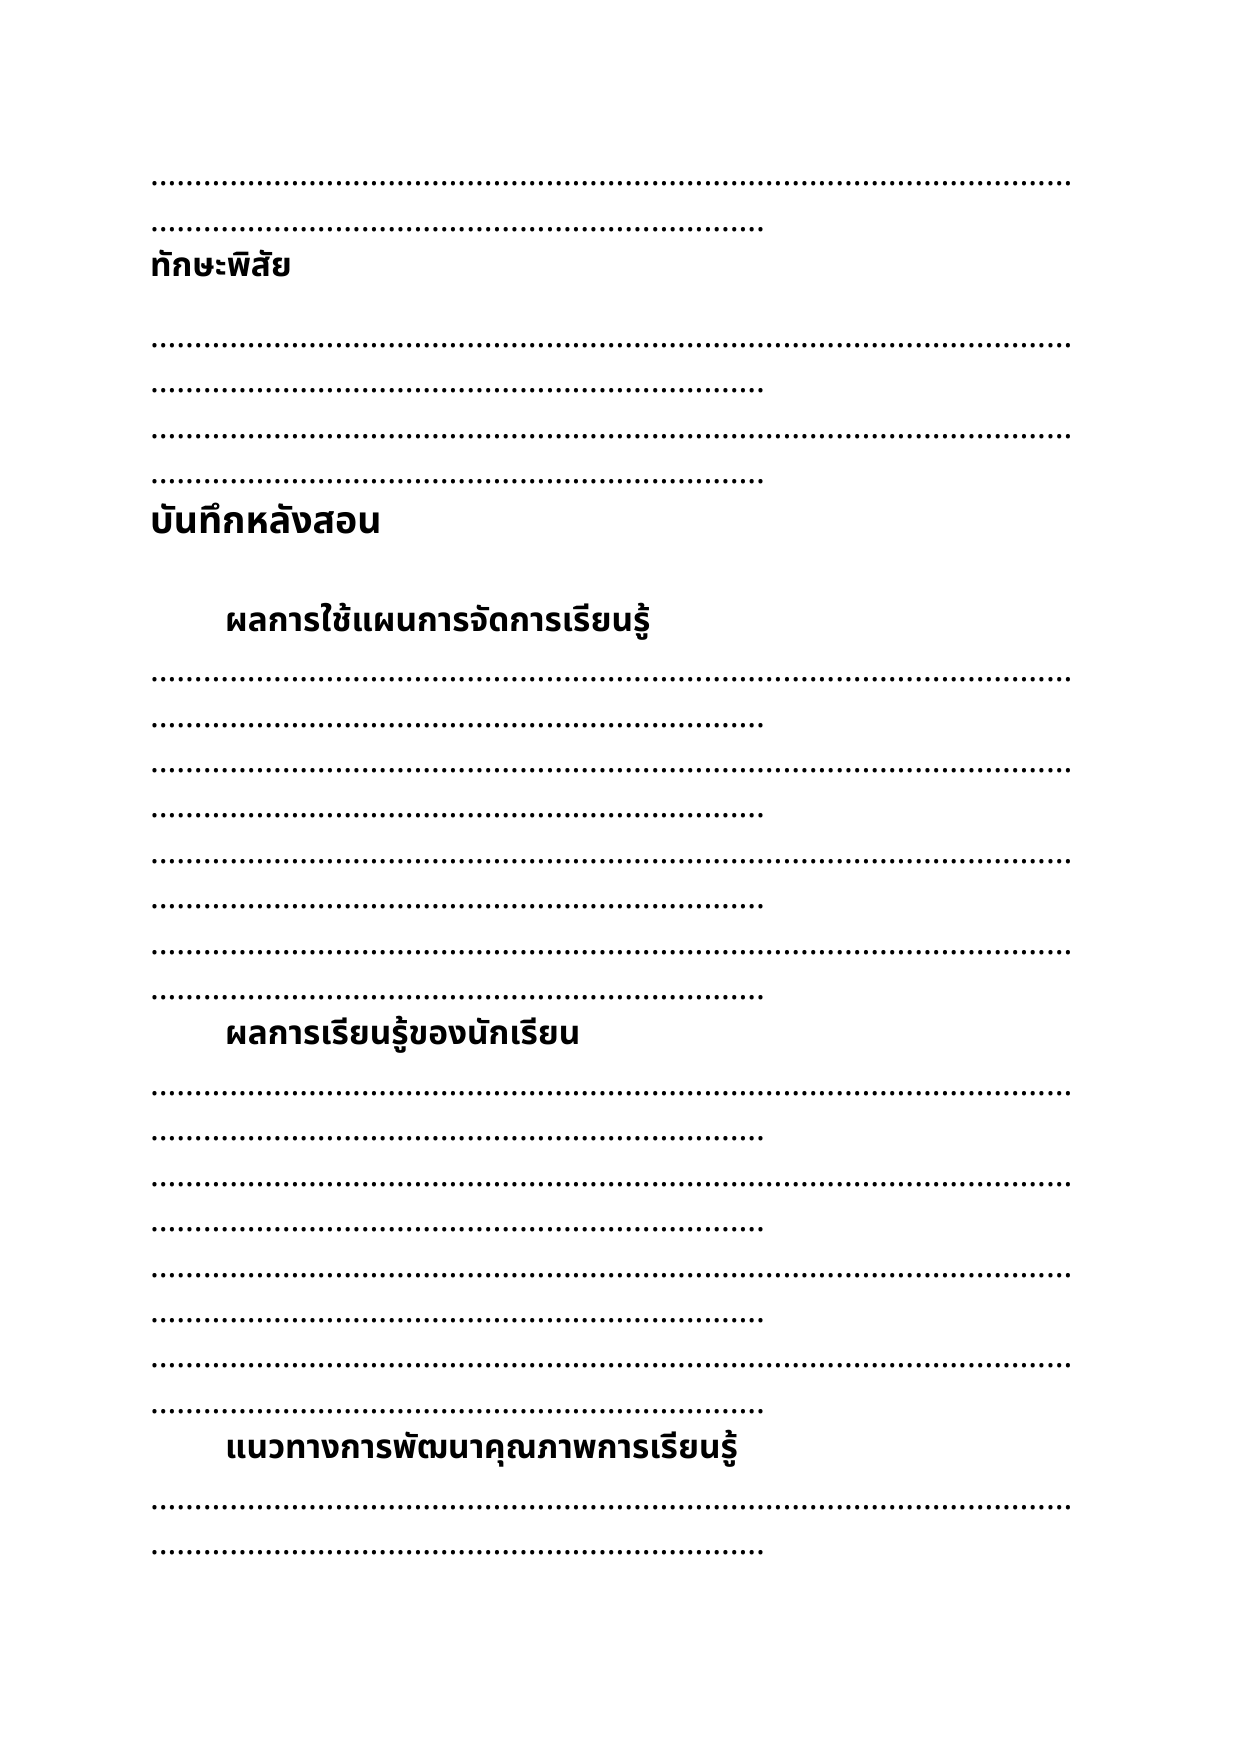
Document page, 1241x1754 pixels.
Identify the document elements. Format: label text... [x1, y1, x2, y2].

text …………………………………………………………………………………………………………………………………………………………. [150, 1151, 1090, 1241]
text …………………………………………………………………………………………………………………………………………………………. [150, 646, 1090, 737]
text ผลการเรียนรู้ของนักเรียน [150, 1009, 1090, 1060]
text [150, 1332, 1090, 1423]
text บันทึกหลังสอน [150, 493, 1090, 550]
text …………………………………………………………………………………………………………………………………………………………. [150, 828, 1090, 918]
text …………………………………………………………………………………………………………………………………………………………. [150, 1060, 1090, 1151]
text แนวทางการพัฒนาคุณภาพการเรียนรู้ [150, 1423, 1090, 1473]
text ทักษะพิสัย [150, 241, 1090, 291]
text …………………………………………………………………………………………………………………………………………………………. [150, 918, 1090, 1009]
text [150, 1473, 1090, 1564]
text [150, 312, 1090, 403]
text ผลการใช้แผนการจัดการเรียนรู้ [150, 596, 1090, 646]
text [150, 403, 1090, 493]
text …………………………………………………………………………………………………………………………………………………………. [150, 737, 1090, 828]
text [150, 150, 1090, 241]
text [150, 1241, 1090, 1332]
